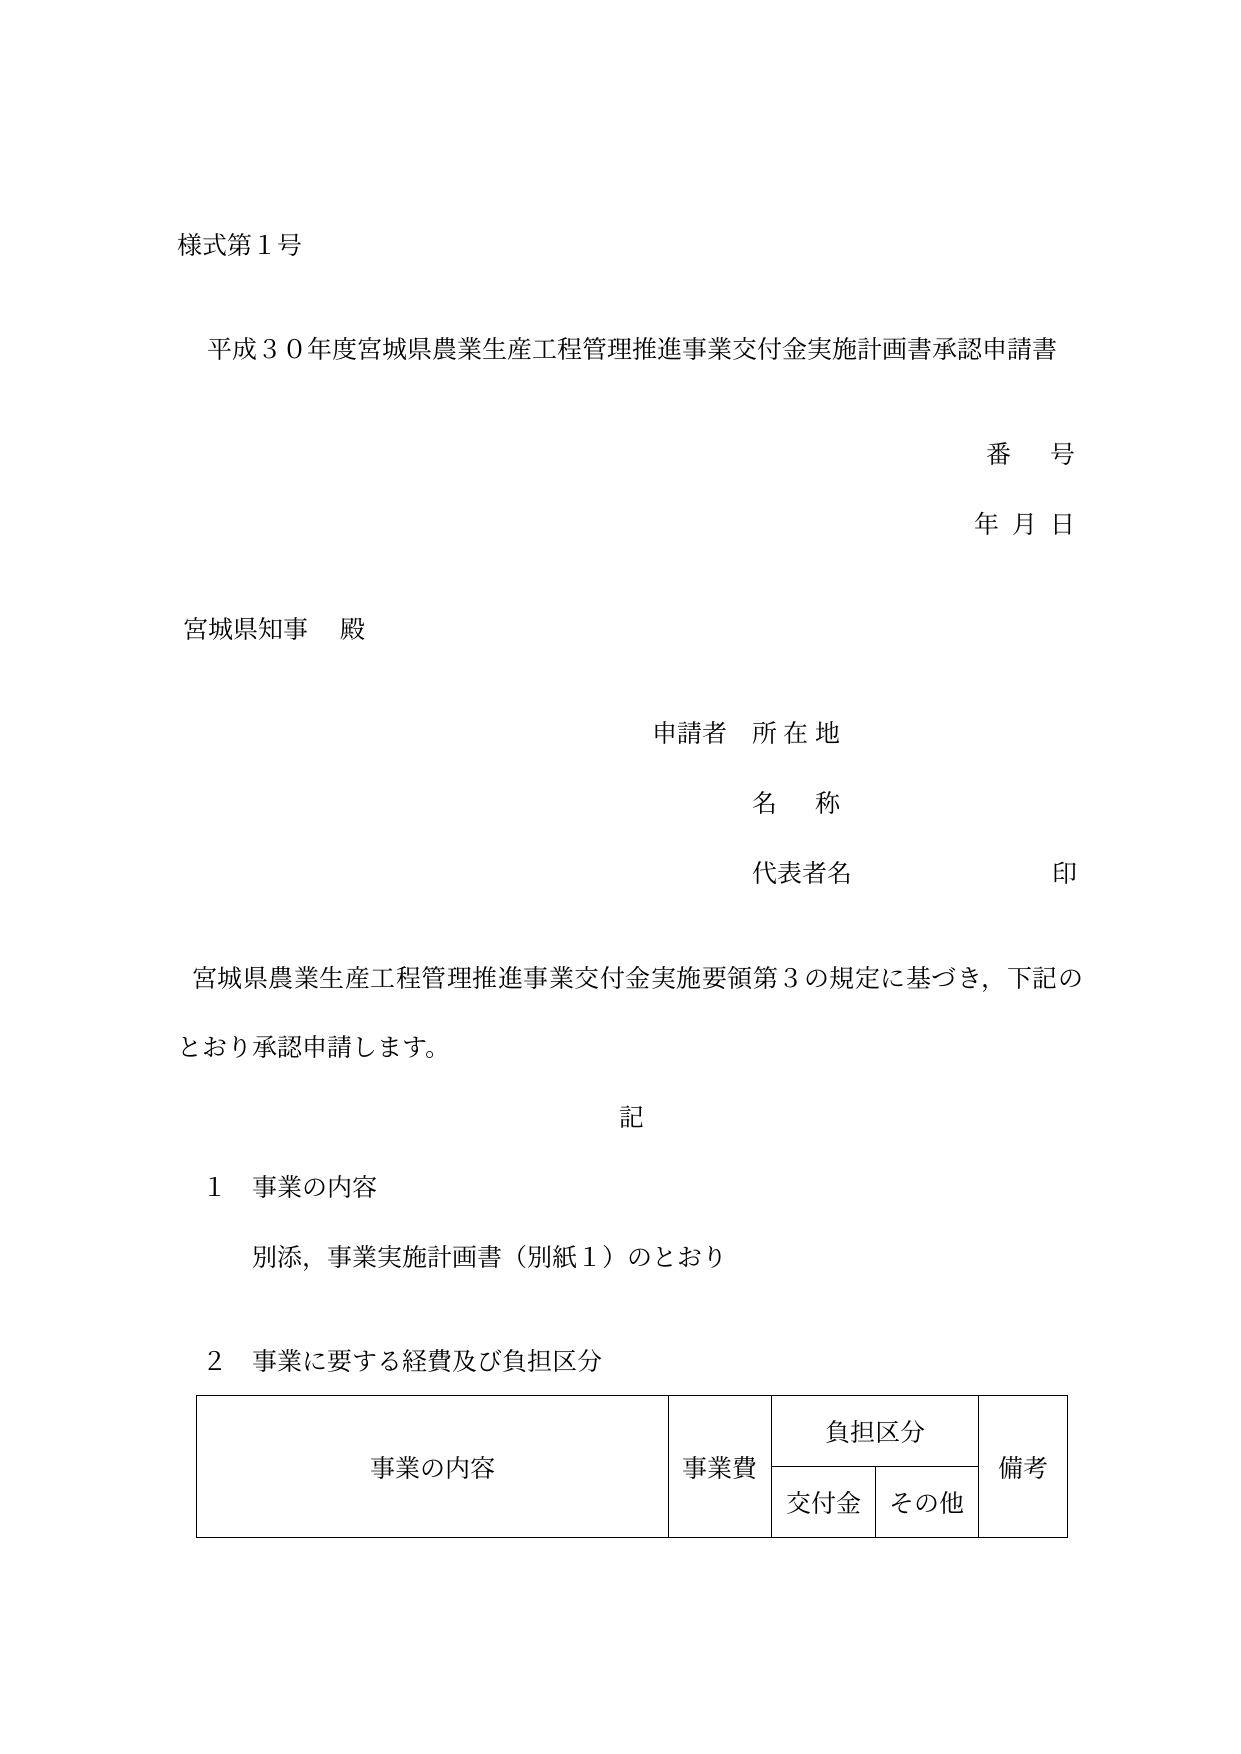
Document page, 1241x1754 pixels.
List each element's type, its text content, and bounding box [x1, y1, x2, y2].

text 様式第１号 [177, 208, 1087, 278]
table_header 事業費 [669, 1396, 771, 1537]
text ２ 事業に要する経費及び負担区分 [177, 1325, 1087, 1395]
table_header 事業の内容 [197, 1396, 668, 1537]
table_cell その他 [876, 1467, 978, 1537]
text 平成３０年度宮城県農業生産工程管理推進事業交付金実施計画書承認申請書 [177, 313, 1087, 383]
text 年 月 日 [177, 488, 1075, 557]
text 宮城県知事 殿 [177, 592, 1087, 662]
text 番 号 [177, 418, 1075, 488]
text 別添，事業実施計画書（別紙１）のとおり [177, 1221, 1087, 1290]
text 申請者 所在地 [177, 697, 1087, 767]
text 名 称 [177, 767, 1087, 837]
text １ 事業の内容 [177, 1151, 1087, 1221]
text 宮城県農業生産工程管理推進事業交付金実施要領第３の規定に基づき，下記のとおり承認申請します。 [177, 941, 1087, 1081]
table_header 備考 [979, 1396, 1067, 1537]
text 記 [177, 1081, 1087, 1151]
table_header 負担区分 [772, 1396, 978, 1466]
text 代表者名 印 [177, 837, 1087, 906]
table_cell 交付金 [772, 1467, 875, 1537]
